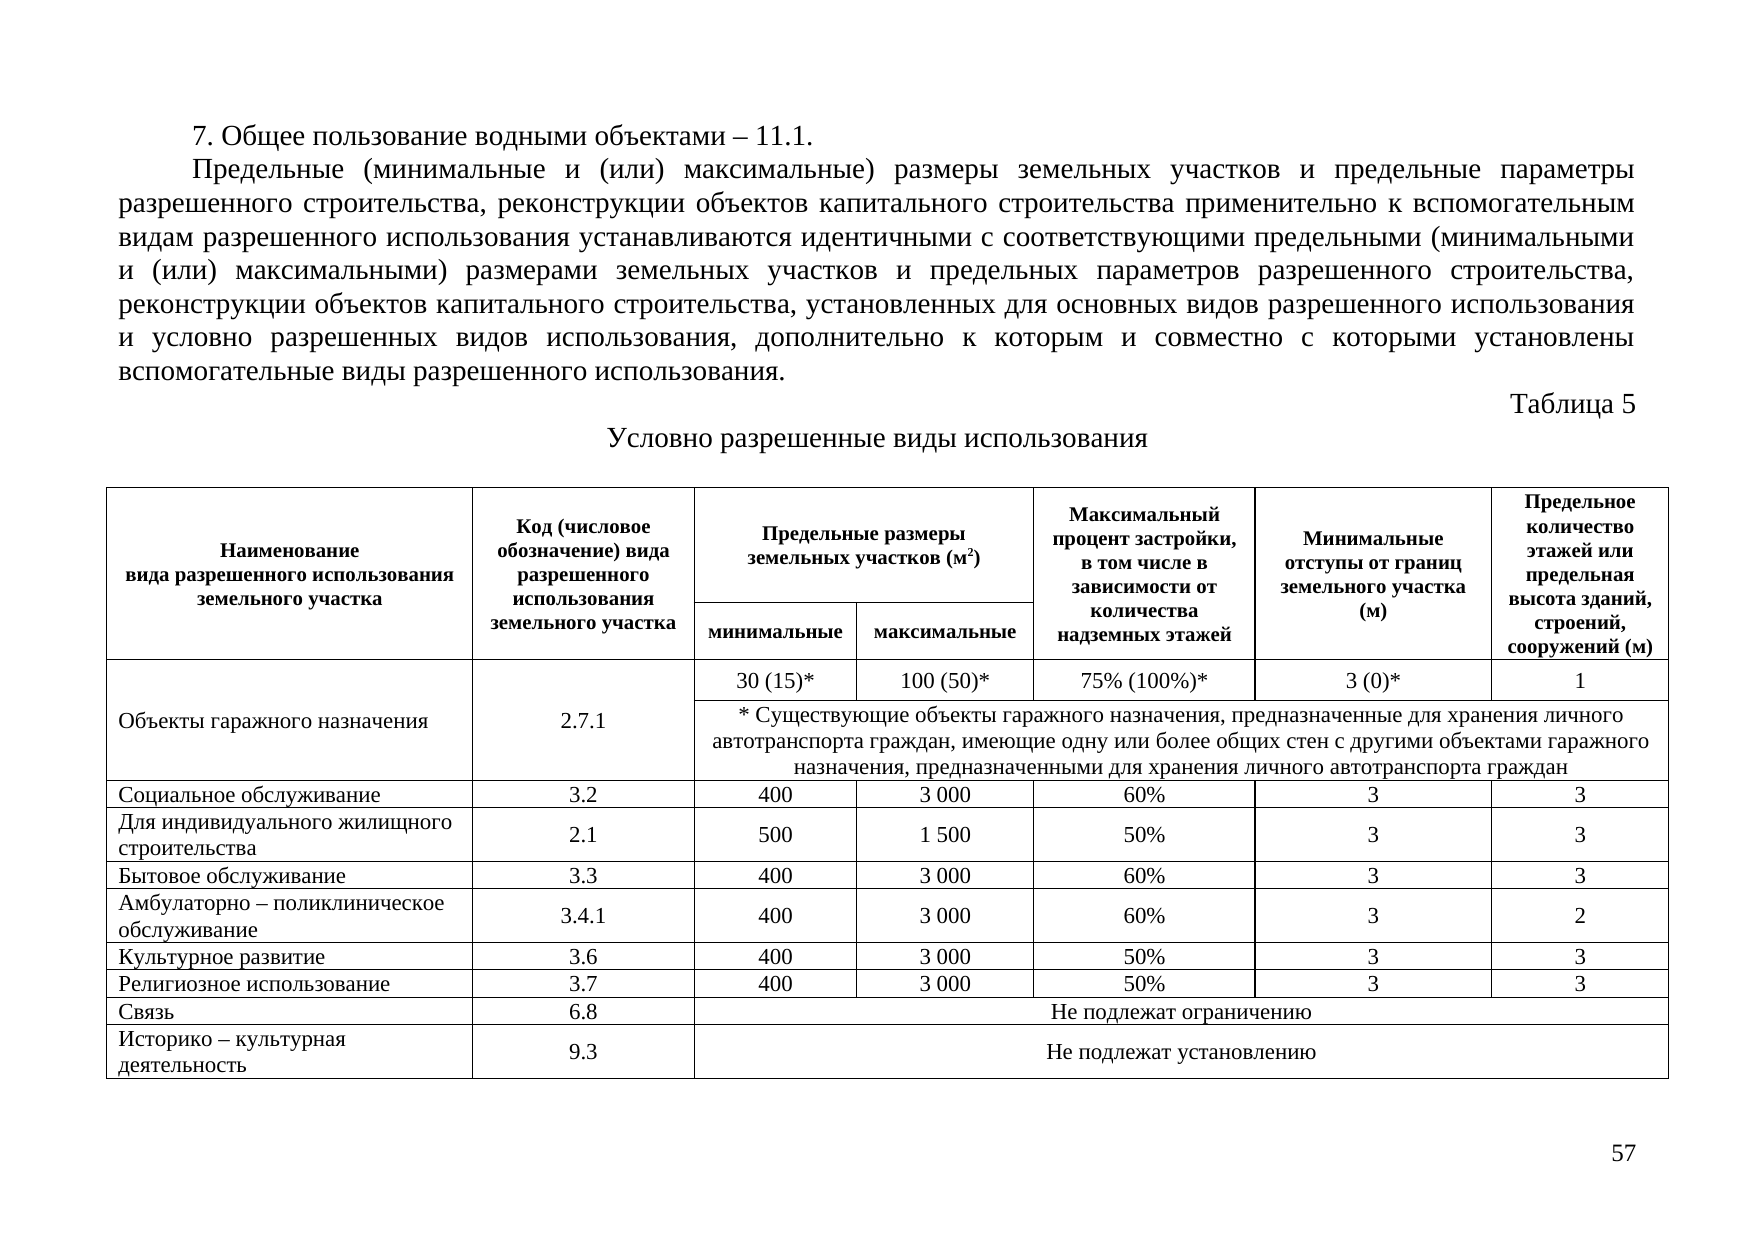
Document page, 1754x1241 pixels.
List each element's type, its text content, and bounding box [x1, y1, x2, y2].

table_header Минимальные отступы от границ земельного участка (м) [1256, 488, 1491, 659]
table_cell максимальные [857, 603, 1033, 659]
table_cell 3 [1492, 862, 1668, 888]
table_cell 60% [1034, 781, 1254, 807]
table_cell Для индивидуального жилищного строительства [107, 808, 472, 861]
table_cell 50% [1034, 970, 1254, 997]
table_cell Культурное развитие [107, 943, 472, 969]
table_cell 2 [1492, 889, 1668, 942]
table_cell минимальные [695, 603, 856, 659]
table_header Предельное количество этажей или предельная высота зданий, строений, сооружений (м) [1492, 488, 1668, 659]
table_cell Объекты гаражного назначения [107, 660, 472, 780]
table_cell 500 [695, 808, 856, 861]
table_cell Связь [107, 998, 472, 1024]
table_cell 3 [1492, 808, 1668, 861]
table_cell 3 [1256, 943, 1491, 969]
table_cell 2.1 [473, 808, 694, 861]
table_cell 400 [695, 862, 856, 888]
table_cell 400 [695, 943, 856, 969]
table_cell 60% [1034, 862, 1254, 888]
table_header Предельные размеры земельных участков (м2) [695, 488, 1033, 602]
table_cell 3 (0)* [1256, 660, 1491, 699]
table_cell 3.4.1 [473, 889, 694, 942]
table_cell Амбулаторно – поликлиническое обслуживание [107, 889, 472, 942]
table_header Код (числовое обозначение) вида разрешенного использования земельного участка [473, 488, 694, 659]
table_cell 3 000 [857, 970, 1033, 997]
table_cell Бытовое обслуживание [107, 862, 472, 888]
table_cell 9.3 [473, 1025, 694, 1078]
text Предельные (минимальные и (или) максимальные) размеры земельных участков и предельные параметры разрешенного строительства, реконструкции объектов капитального строительства применительно к вспомогательным видам разрешенного использования устанавливаются идентичными с соответствующими предельными (минимальными и (или) максимальными) размерами земельных участков и предельных параметров разрешенного строительства, реконструкции объектов капитального строительства, установленных для основных видов разрешенного использования и условно разрешенных видов использования, дополнительно к которым и совместно с которыми установлены вспомогательные виды разрешенного использования. [118, 152, 1636, 386]
table_cell 3 [1492, 970, 1668, 997]
table_cell 1 500 [857, 808, 1033, 861]
table_cell Не подлежат установлению [695, 1025, 1668, 1078]
text Условно разрешенные виды использования [118, 420, 1636, 453]
table_cell 50% [1034, 943, 1254, 969]
table_cell 3 [1256, 889, 1491, 942]
table_cell 30 (15)* [695, 660, 856, 699]
table_cell Не подлежат ограничению [695, 998, 1668, 1024]
table_cell 400 [695, 970, 856, 997]
table_header Наименование вида разрешенного использования земельного участка [107, 488, 472, 659]
table_cell 400 [695, 889, 856, 942]
table_cell 50% [1034, 808, 1254, 861]
table_cell Историко – культурная деятельность [107, 1025, 472, 1078]
table_cell 1 [1492, 660, 1668, 699]
table_cell 6.8 [473, 998, 694, 1024]
table_cell 3 [1256, 808, 1491, 861]
table_header Максимальный процент застройки, в том числе в зависимости от количества надземных этажей [1034, 488, 1254, 659]
table_cell 3 [1256, 862, 1491, 888]
table_cell Социальное обслуживание [107, 781, 472, 807]
table_cell 400 [695, 781, 856, 807]
table_cell 3.3 [473, 862, 694, 888]
table_cell 3.6 [473, 943, 694, 969]
table_cell 3 [1492, 781, 1668, 807]
table_cell 3 000 [857, 862, 1033, 888]
table_cell 3 [1256, 781, 1491, 807]
table_cell 3.2 [473, 781, 694, 807]
table_cell 3 [1256, 970, 1491, 997]
text 7. Общее пользование водными объектами – 11.1. [118, 118, 1636, 152]
table_cell 3 000 [857, 781, 1033, 807]
table_cell 3 000 [857, 943, 1033, 969]
text Таблица 5 [118, 386, 1636, 420]
table_cell 3.7 [473, 970, 694, 997]
table_cell 60% [1034, 889, 1254, 942]
table_cell 100 (50)* [857, 660, 1033, 699]
table_cell 3 000 [857, 889, 1033, 942]
table_cell 75% (100%)* [1034, 660, 1254, 699]
table_cell * Существующие объекты гаражного назначения, предназначенные для хранения личного автотранспорта граждан, имеющие одну или более общих стен с другими объектами гаражного назначения, предназначенными для хранения личного автотранспорта граждан [695, 701, 1668, 780]
table_cell 3 [1492, 943, 1668, 969]
table_cell Религиозное использование [107, 970, 472, 997]
table_cell 2.7.1 [473, 660, 694, 780]
